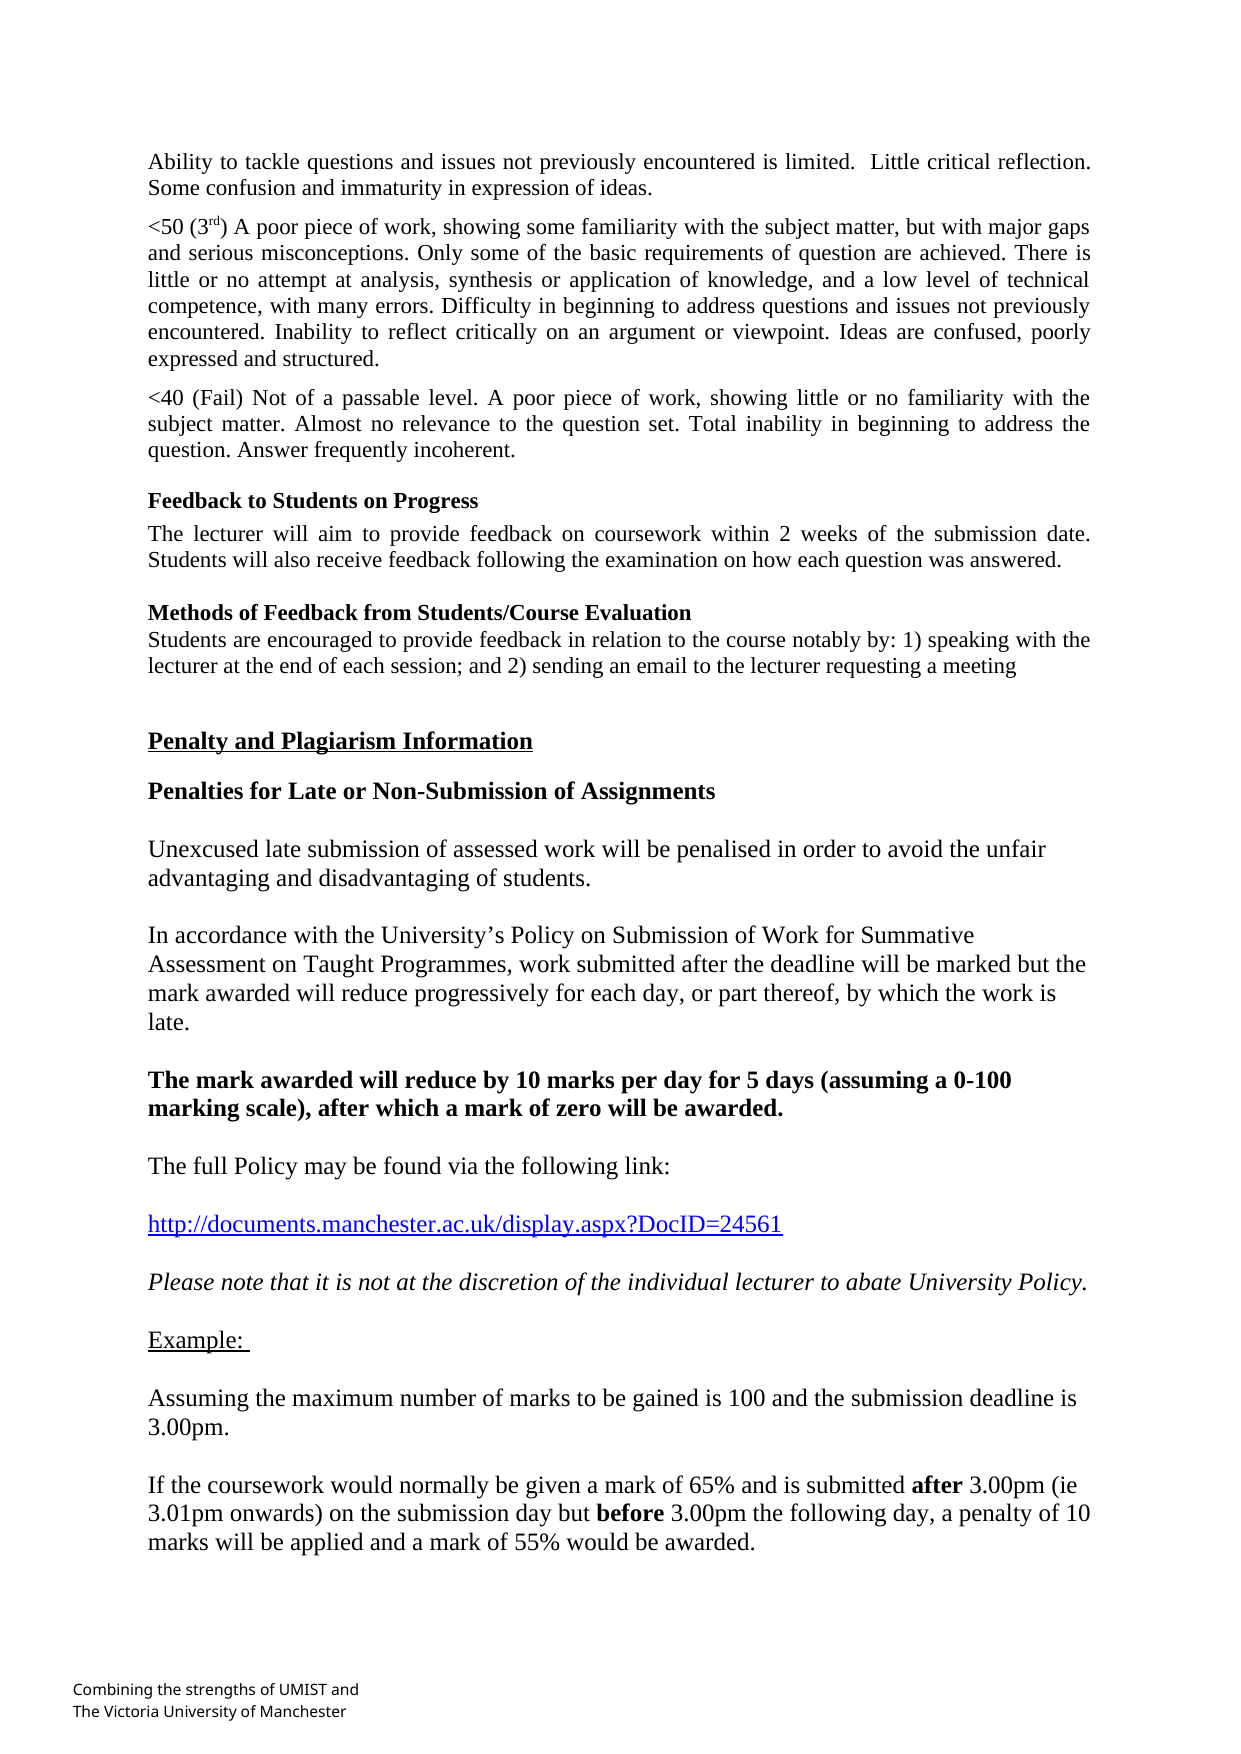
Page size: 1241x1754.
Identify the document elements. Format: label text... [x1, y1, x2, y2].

text Unexcused late submission of assessed work will be penalised in order to avoid the unfair advantaging and disadvantaging of students. [148, 834, 1092, 891]
text The mark awarded will reduce by 10 marks per day for 5 days (assuming a 0-100 marking scale), after which a mark of zero will be awarded. [148, 1065, 1092, 1122]
text Example: [148, 1325, 1092, 1354]
text <50 (3rd) A poor piece of work, showing some familiarity with the subject matter, but with major gaps and serious misconceptions. Only some of the basic requirements of question are achieved. There is little or no attempt at analysis, synthesis or application of knowledge, and a low level of technical competence, with many errors. Difficulty in beginning to address questions and issues not previously encountered. Inability to reflect critically on an argument or viewpoint. Ideas are confused, poorly expressed and structured. [148, 213, 1092, 371]
subtitle Feedback to Students on Progress [148, 488, 1092, 514]
text The full Policy may be found via the following link: [148, 1151, 1092, 1180]
text Assuming the maximum number of marks to be gained is 100 and the submission deadline is 3.00pm. [148, 1383, 1092, 1441]
text The lecturer will aim to provide feedback on coursework within 2 weeks of the submission date. Students will also receive feedback following the examination on how each question was answered. [148, 520, 1092, 573]
text Penalty and Plagiarism Information [148, 705, 1092, 755]
text In accordance with the University’s Policy on Submission of Work for Summative Assessment on Taught Programmes, work submitted after the deadline will be marked but the mark awarded will reduce progressively for each day, or part thereof, by which the work is late. [148, 921, 1092, 1036]
text If the coursework would normally be given a mark of 65% and is submitted after 3.00pm (ie 3.01pm onwards) on the submission day but before 3.00pm the following day, a penalty of 10 marks will be applied and a mark of 55% would be awarded. [148, 1470, 1092, 1556]
text Students are encouraged to provide feedback in relation to the course notably by: 1) speaking with the lecturer at the end of each session; and 2) sending an email to the lecturer requesting a meeting [148, 626, 1092, 678]
text <40 (Fail) Not of a passable level. A poor piece of work, showing little or no familiarity with the subject matter. Almost no relevance to the question set. Total inability in beginning to address the question. Answer frequently incoherent. [148, 383, 1092, 463]
text Penalties for Late or Non-Submission of Assignments [148, 755, 1092, 805]
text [148, 148, 1092, 200]
text Please note that it is not at the discretion of the individual lecturer to abate University Policy. [148, 1267, 1092, 1296]
text Methods of Feedback from Students/Course Evaluation [148, 599, 1092, 626]
text http://documents.manchester.ac.uk/display.aspx?DocID=24561 [148, 1209, 1092, 1238]
